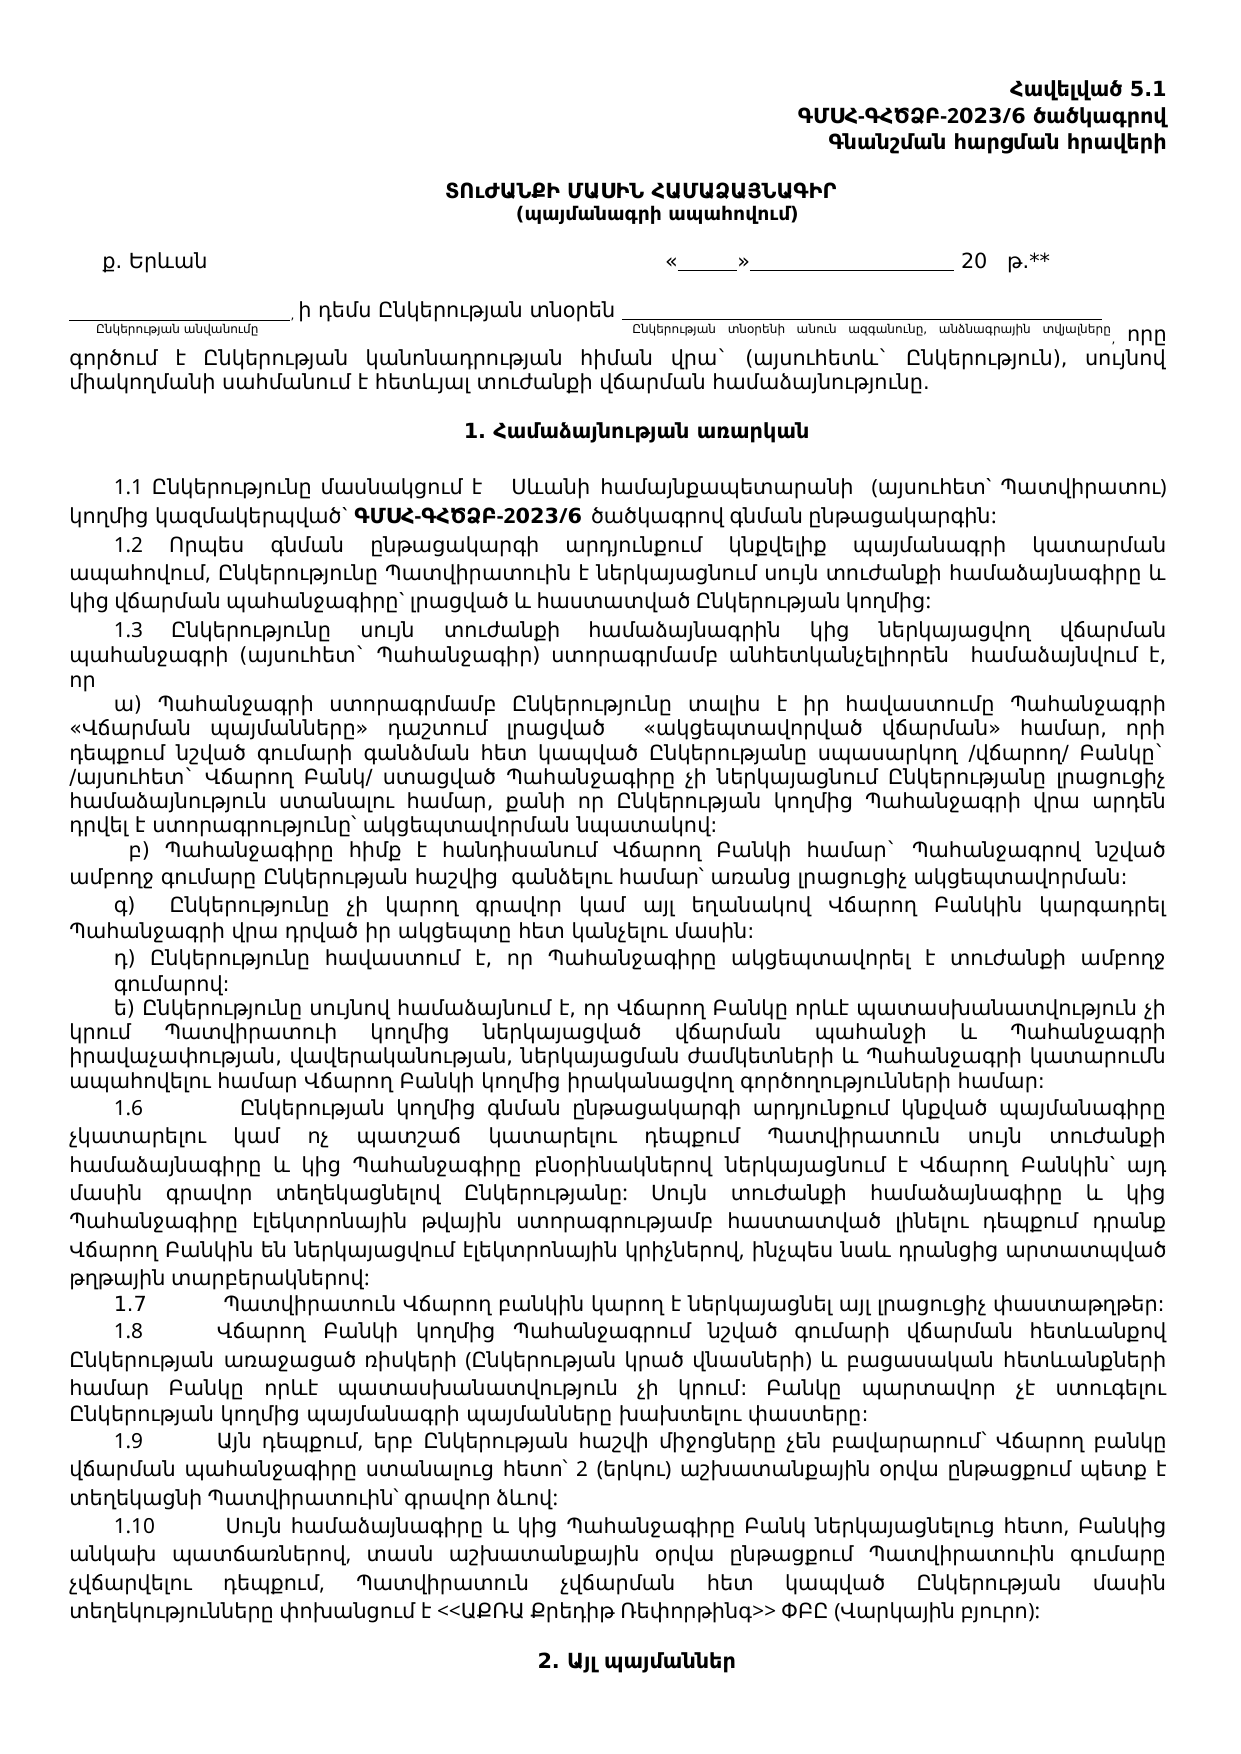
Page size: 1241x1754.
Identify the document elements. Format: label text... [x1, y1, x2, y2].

text 1.1 Ընկերությունը մասնակցում է Սևանի համայնքապետարանի (այսուհետ` Պատվիրատու) կողմից կազմակերպված` ԳՄՍՀ-ԳՀԾՁԲ-2023/6 ծածկագրով գնման ընթացակարգին: [69, 472, 1167, 530]
text 1. Համաձայնության առարկան [107, 419, 1167, 443]
text դ) Ընկերությունը հավաստում է, որ Պահանջագիրը ակցեպտավորել է տուժանքի ամբողջ գումարով: [113, 943, 1167, 996]
text գ) Ընկերությունը չի կարող գրավոր կամ այլ եղանակով Վճարող Բանկին կարգադրել Պահանջագրի վրա դրված իր ակցեպտը հետ կանչելու մասին: [69, 890, 1167, 943]
text բ) Պահանջագիրը հիմք է հանդիսանում Վճարող Բանկի համար` Պահանջագրով նշված ամբողջ գումարը Ընկերության հաշվից գանձելու համար՝ առանց լրացուցիչ ակցեպտավորման: [69, 838, 1167, 890]
text 1.3 Ընկերությունը սույն տուժանքի համաձայնագրին կից ներկայացվող վճարման պահանջագրի (այսուհետ` Պահանջագիր) ստորագրմամբ անհետկանչելիորեն համաձայնվում է, որ [69, 615, 1167, 692]
text , ի դեմս Ընկերության տնօրեն [69, 298, 1167, 322]
text 2. Այլ պայմաններ [107, 1649, 1167, 1673]
list Վճարող Բանկի կողմից Պահանջագրում նշված գումարի վճարման հետևանքով Ընկերության առաջացած ռիսկերի (Ընկերության կրած վնասների) և բացասական հետևանքների համար Բանկը որևէ պատասխանատվություն չի կրում: Բանկը պարտավոր չէ ստուգելու Ընկերության կողմից պայմանագրի պայմանները խախտելու փաստերը: [69, 1316, 1167, 1426]
text ԳՄՍՀ-ԳՀԾՁԲ-2023/6 ծածկագրով [69, 102, 1167, 130]
list Ընկերության կողմից գնման ընթացակարգի արդյունքում կնքված պայմանագիրը չկատարելու կամ ոչ պատշաճ կատարելու դեպքում Պատվիրատուն սույն տուժանքի համաձայնագիրը և կից Պահանջագիրը բնօրինակներով ներկայացնում է Վճարող Բանկին` այդ մասին գրավոր տեղեկացնելով Ընկերությանը: Սույն տուժանքի համաձայնագիրը և կից Պահանջագիրը էլեկտրոնային թվային ստորագրությամբ հաստատված լինելու դեպքում դրանք Վճարող Բանկին են ներկայացվում էլեկտրոնային կրիչներով, ինչպես նաև դրանցից արտատպված թղթային տարբերակներով: [69, 1093, 1167, 1292]
text Հավելված 5.1 [69, 77, 1167, 102]
text ՏՈւԺԱՆՔԻ ՄԱՍԻՆ ՀԱՄԱՁԱՅՆԱԳԻՐ [69, 179, 1167, 203]
text ա) Պահանջագրի ստորագրմամբ Ընկերությունը տալիս է իր հավաստումը Պահանջագրի «Վճարման պայմանները» դաշտում լրացված «ակցեպտավորված վճարման» համար, որի դեպքում նշված գումարի գանձման հետ կապված Ընկերությանը սպասարկող /վճարող/ Բանկը` /այսուհետ` Վճարող Բանկ/ ստացված Պահանջագիրը չի ներկայացնում Ընկերությանը լրացուցիչ համաձայնություն ստանալու համար, քանի որ Ընկերության կողմից Պահանջագրի վրա արդեն դրվել է ստորագրությունը՝ ակցեպտավորման նպատակով: [69, 692, 1167, 838]
text Գնանշման հարցման հրավերի [69, 130, 1167, 154]
list Այն դեպքում, երբ Ընկերության հաշվի միջոցները չեն բավարարում՝ Վճարող բանկը վճարման պահանջագիրը ստանալուց հետո՝ 2 (երկու) աշխատանքային օրվա ընթացքում պետք է տեղեկացնի Պատվիրատուին՝ գրավոր ձևով: [69, 1426, 1167, 1511]
text (պայմանագրի ապահովում) [69, 203, 1167, 225]
text ե) Ընկերությունը սույնով համաձայնում է, որ Վճարող Բանկը որևէ պատասխանատվություն չի կրում Պատվիրատուի կողմից ներկայացված վճարման պահանջի և Պահանջագրի իրավաչափության, վավերականության, ներկայացման ժամկետների և Պահանջագրի կատարումն ապահովելու համար Վճարող Բանկի կողմից իրականացվող գործողությունների համար: [69, 996, 1167, 1093]
list Պատվիրատուն Վճարող բանկին կարող է ներկայացնել այլ լրացուցիչ փաստաթղթեր: [69, 1292, 1167, 1316]
text ք. Երևան « » 20 թ.** [69, 249, 1167, 273]
text Ընկերության անվանումը Ընկերության տնօրենի անուն ազգանունը, անձնագրային տվյալները, որը գործում է Ընկերության կանոնադրության հիման վրա` (այսուհետև` Ընկերություն), սույնով միակողմանի սահմանում է հետևյալ տուժանքի վճարման համաձայնությունը. [69, 322, 1167, 395]
text 1.2 Որպես գնման ընթացակարգի արդյունքում կնքվելիք պայմանագրի կատարման ապահովում, Ընկերությունը Պատվիրատուին է ներկայացնում սույն տուժանքի համաձայնագիրը և կից վճարման պահանջագիրը` լրացված և հաստատված Ընկերության կողմից: [69, 530, 1167, 615]
list Սույն համաձայնագիրը և կից Պահանջագիրը Բանկ ներկայացնելուց հետո, Բանկից անկախ պատճառներով, տասն աշխատանքային օրվա ընթացքում Պատվիրատուին գումարը չվճարվելու դեպքում, Պատվիրատուն չվճարման հետ կապված Ընկերության մասին տեղեկությունները փոխանցում է <<ԱՔՌԱ Քրեդիթ Ռեփորթինգ>> ՓԲԸ (Վարկային բյուրո): [69, 1511, 1167, 1625]
